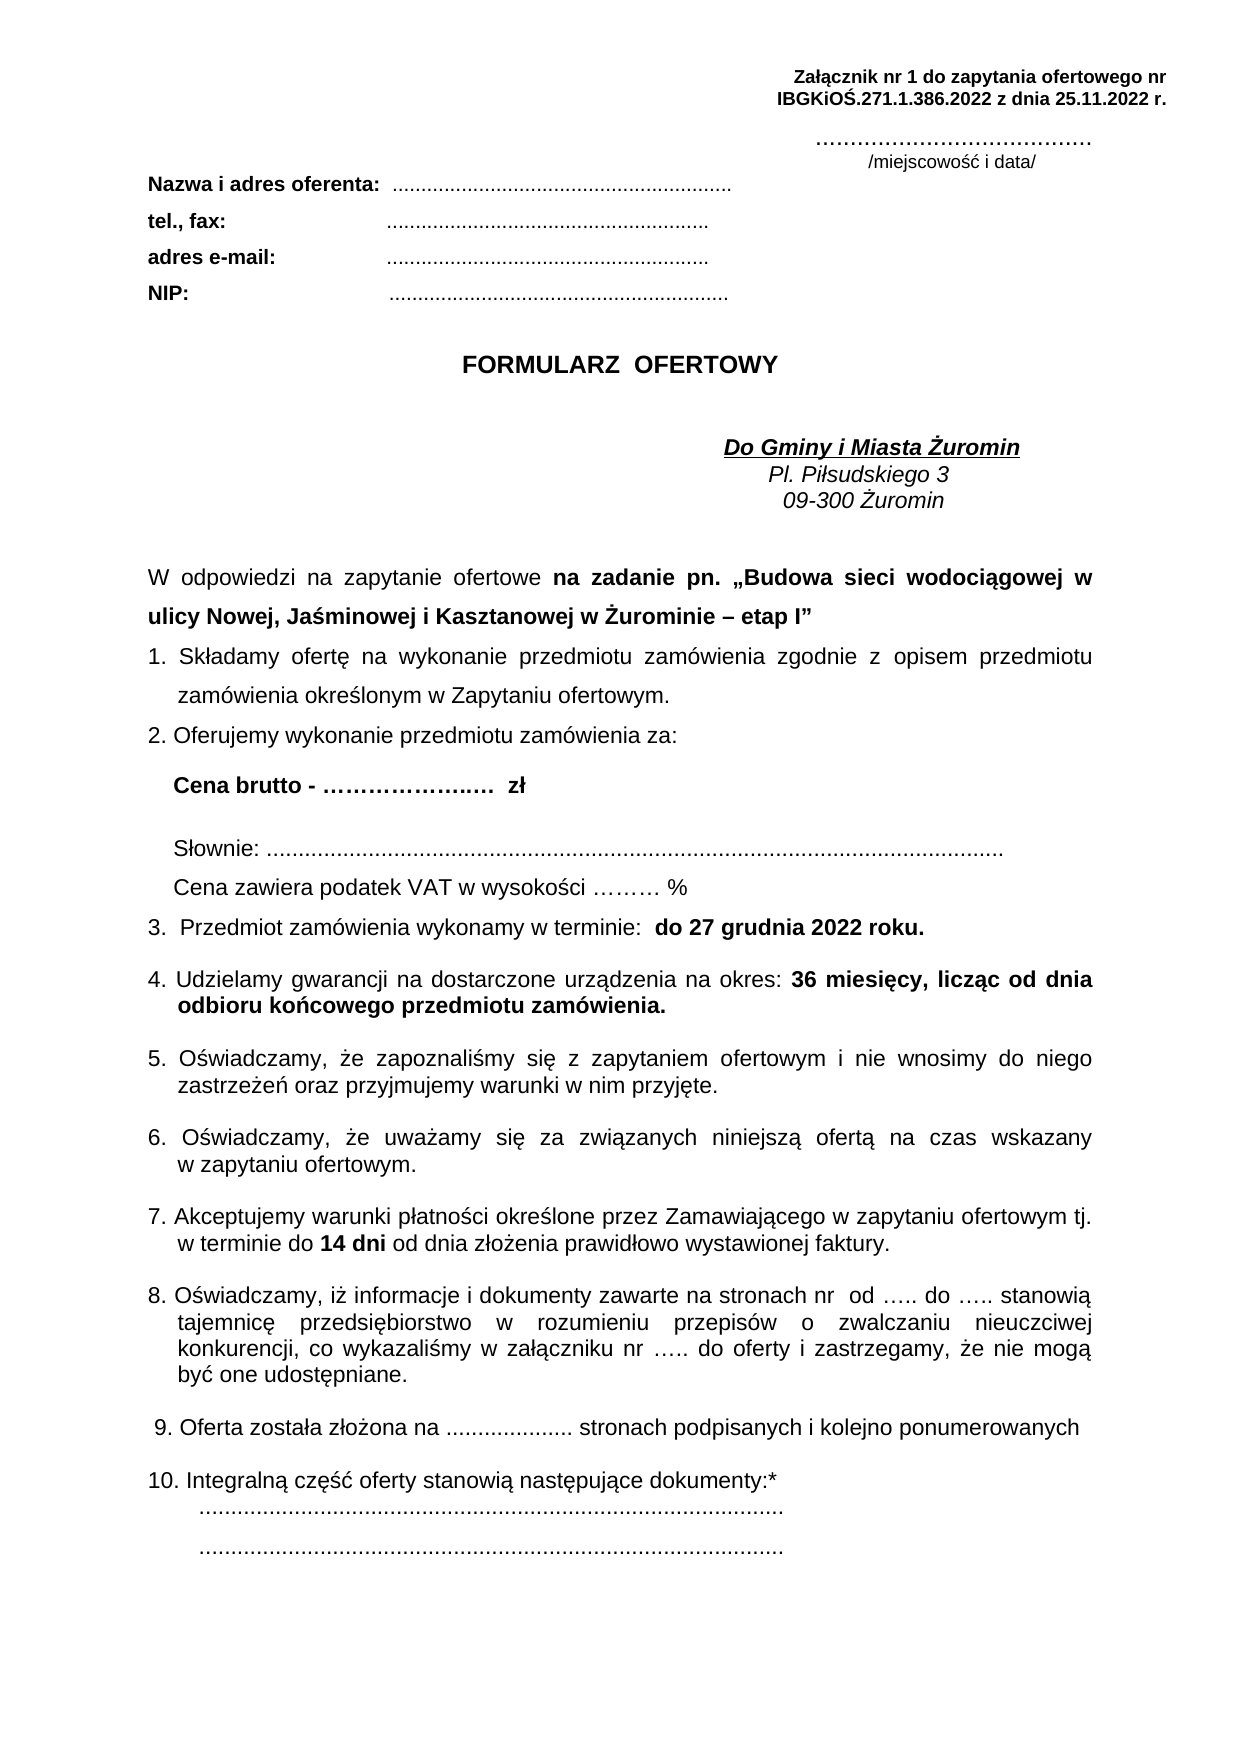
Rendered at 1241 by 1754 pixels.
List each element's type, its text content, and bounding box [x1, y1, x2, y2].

text ............................................................................................ [148, 1533, 1093, 1559]
text Cena brutto - ………………..… zł [148, 772, 1093, 798]
text NIP: ........................................................... [148, 281, 1093, 305]
text 09-300 Żuromin [148, 487, 1093, 513]
text 6. Oświadczamy, że uważamy się za związanych niniejszą ofertą na czas wskazany w zapytaniu ofertowym. [148, 1124, 1093, 1177]
text /miejscowość i data/ [738, 151, 1093, 172]
text Pl. Piłsudskiego 3 [148, 461, 1093, 487]
text 8. Oświadczamy, iż informacje i dokumenty zawarte na stronach nr od ….. do ….. stanowią tajemnicę przedsiębiorstwo w rozumieniu przepisów o zwalczaniu nieuczciwej konkurencji, co wykazaliśmy w załączniku nr ….. do oferty i zastrzegamy, że nie mogą być one udostępniane. [148, 1282, 1093, 1388]
text Nazwa i adres oferenta: ........................................................... [148, 172, 1093, 196]
text adres e-mail: ........................................................ [148, 245, 1093, 269]
text ............................................................................................ [148, 1493, 1093, 1519]
text 9. Oferta została złożona na .................... stronach podpisanych i kolejno ponumerowanych [148, 1414, 1093, 1441]
text Słownie: .................................................................................................................... [148, 834, 1093, 861]
text 5. Oświadczamy, że zapoznaliśmy się z zapytaniem ofertowym i nie wnosimy do niego zastrzeżeń oraz przyjmujemy warunki w nim przyjęte. [148, 1045, 1093, 1098]
text FORMULARZ OFERTOWY [148, 350, 1093, 379]
text W odpowiedzi na zapytanie ofertowe na zadanie pn. „Budowa sieci wodociągowej w ulicy Nowej, Jaśminowej i Kasztanowej w Żurominie – etap I” [148, 564, 1093, 629]
text 4. Udzielamy gwarancji na dostarczone urządzenia na okres: 36 miesięcy, licząc od dnia odbioru końcowego przedmiotu zamówienia. [148, 966, 1093, 1019]
text 7. Akceptujemy warunki płatności określone przez Zamawiającego w zapytaniu ofertowym tj. w terminie do 14 dni od dnia złożenia prawidłowo wystawionej faktury. [148, 1203, 1093, 1256]
text 1. Składamy ofertę na wykonanie przedmiotu zamówienia zgodnie z opisem przedmiotu zamówienia określonym w Zapytaniu ofertowym. [148, 643, 1093, 708]
text Załącznik nr 1 do zapytania ofertowego nr IBGKiOŚ.271.1.386.2022 z dnia 25.11.2022 r. [664, 66, 1167, 109]
text 2. Oferujemy wykonanie przedmiotu zamówienia za: [148, 722, 1093, 748]
text 3. Przedmiot zamówienia wykonamy w terminie: do 27 grudnia 2022 roku. [148, 913, 1093, 940]
text Cena zawiera podatek VAT w wysokości ……… % [148, 874, 1093, 900]
text tel., fax: ........................................................ [148, 208, 1093, 232]
text 10. Integralną część oferty stanowią następujące dokumenty:* [148, 1467, 1093, 1493]
subtitle Do Gminy i Miasta Żuromin [221, 434, 1093, 461]
text ........................................ [148, 122, 1093, 151]
